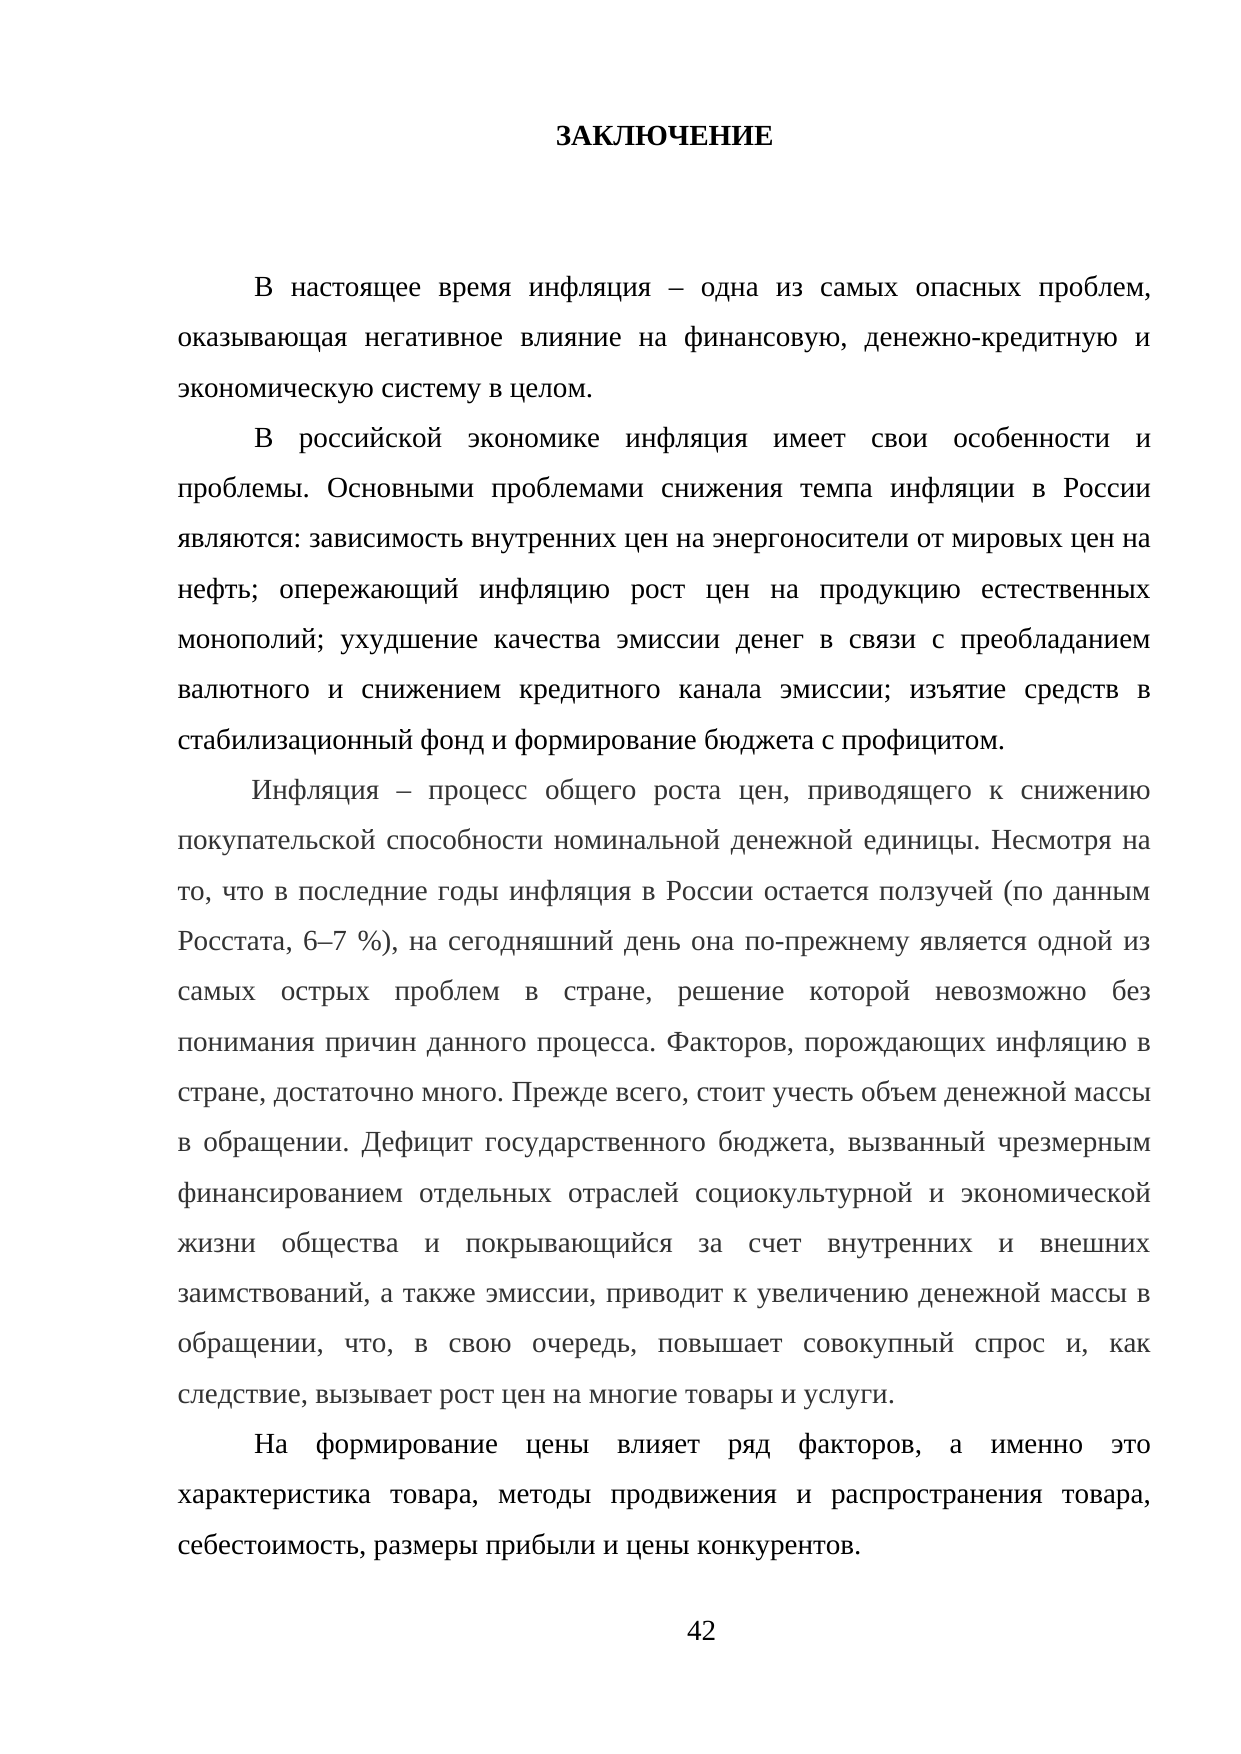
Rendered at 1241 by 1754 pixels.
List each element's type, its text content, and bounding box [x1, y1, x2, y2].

text ЗАКЛЮЧЕНИЕ [177, 118, 1152, 152]
text На формирование цены влияет ряд факторов, а именно это характеристика товара, методы продвижения и распространения товара, себестоимость, размеры прибыли и цены конкурентов. [177, 1426, 1152, 1560]
text В российской экономике инфляция имеет свои особенности и проблемы. Основными проблемами снижения темпа инфляции в России являются: зависимость внутренних цен на энергоносители от мировых цен на нефть; опережающий инфляцию рост цен на продукцию естественных монополий; ухудшение качества эмиссии денег в связи с преобладанием валютного и снижением кредитного канала эмиссии; изъятие средств в стабилизационный фонд и формирование бюджета с профицитом. [177, 420, 1152, 755]
text Инфляция – процесс общего роста цен, приводящего к снижению покупательской способности номинальной денежной единицы. Несмотря на то, что в последние годы инфляция в России остается ползучей (по данным Росстата, 6–7 %), на сегодняшний день она по-прежнему является одной из самых острых проблем в стране, решение которой невозможно без понимания причин данного процесса. Факторов, порождающих инфляцию в стране, достаточно много. Прежде всего, стоит учесть объем денежной массы в обращении. Дефицит государственного бюджета, вызванный чрезмерным финансированием отдельных отраслей социокультурной и экономической жизни общества и покрывающийся за счет внутренних и внешних заимствований, а также эмиссии, приводит к увеличению денежной массы в обращении, что, в свою очередь, повышает совокупный спрос и, как следствие, вызывает рост цен на многие товары и услуги. [177, 772, 1152, 1409]
text В настоящее время инфляция – одна из самых опасных проблем, оказывающая негативное влияние на финансовую, денежно-кредитную и экономическую систему в целом. [177, 269, 1152, 403]
